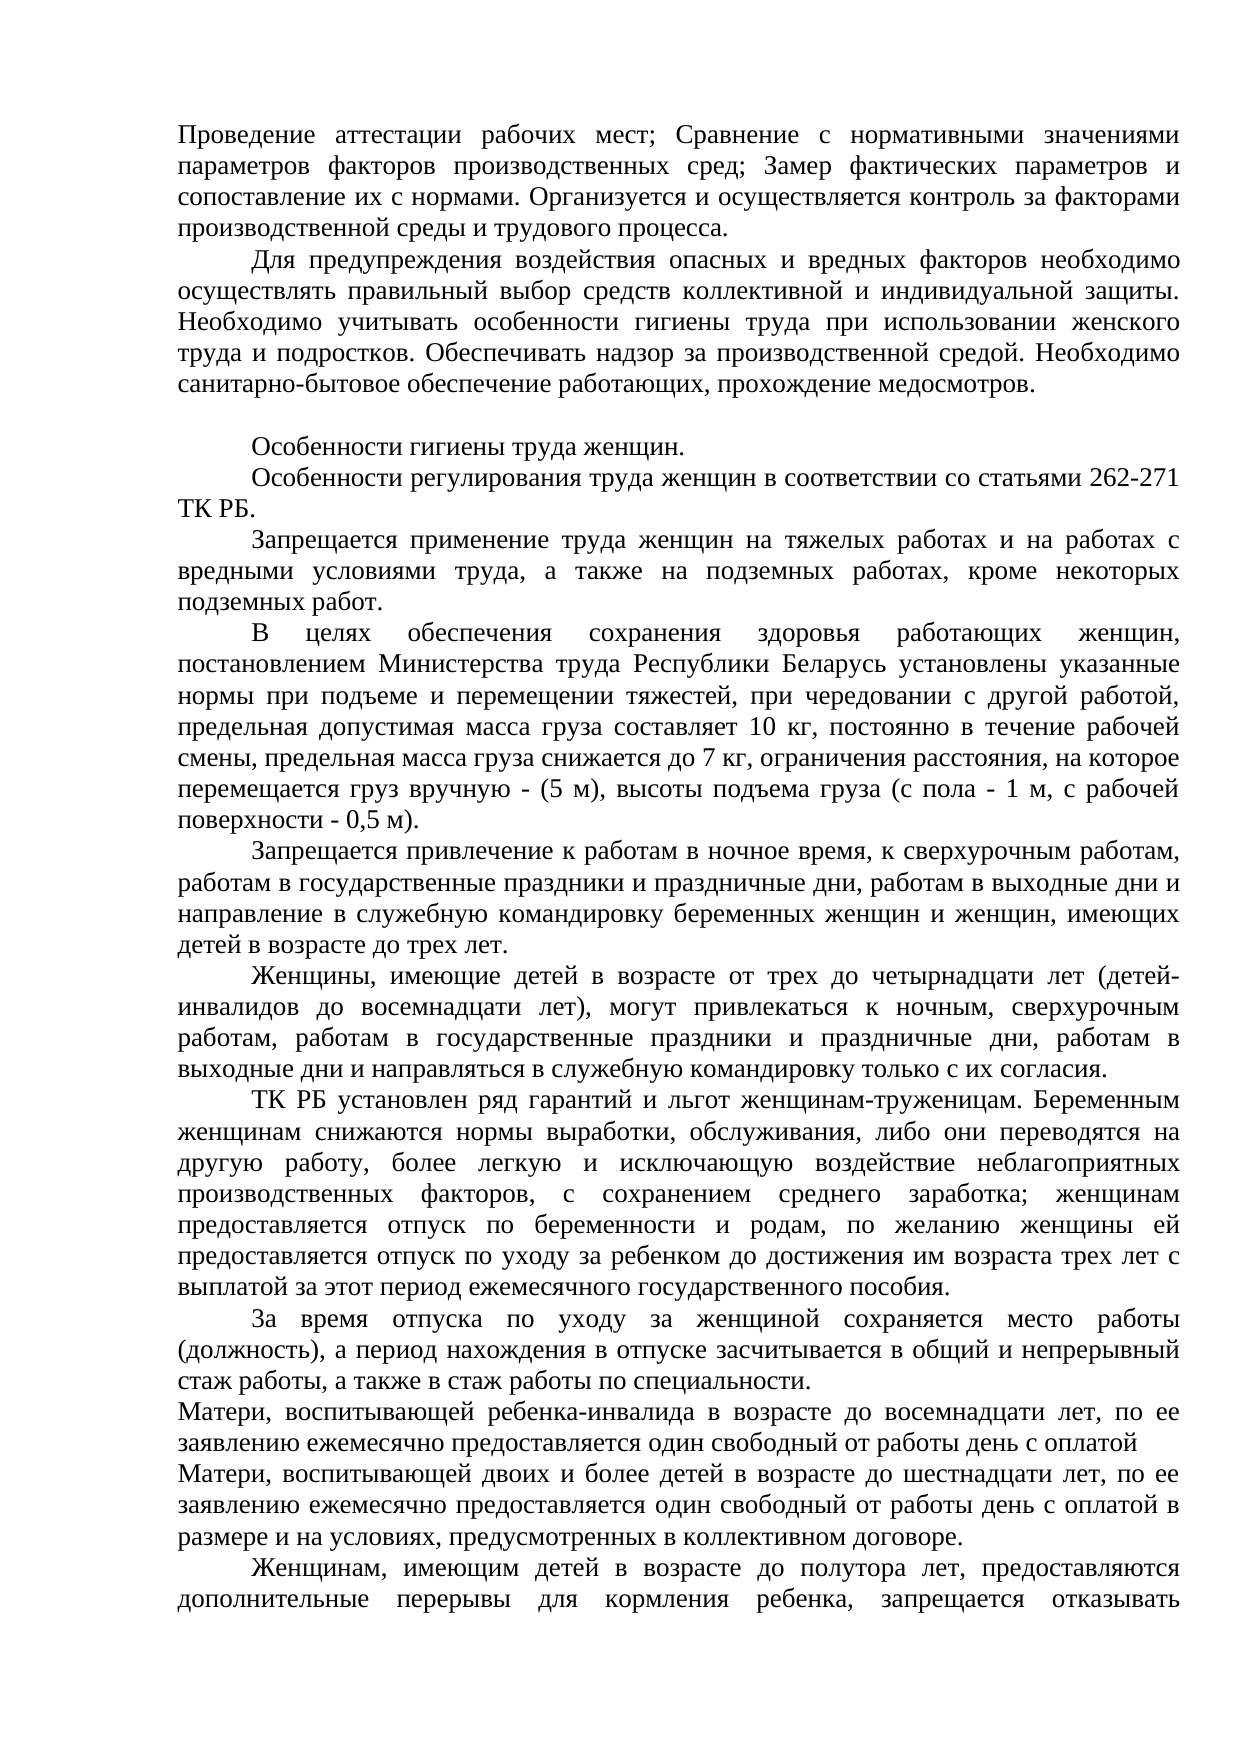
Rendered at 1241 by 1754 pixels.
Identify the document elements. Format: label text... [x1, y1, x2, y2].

text 3а время отпуска по уходу за женщиной сохраняется место работы (должность), а период нахождения в отпуске засчитывается в общий и непрерывный стаж работы, а также в стаж работы по специальности. [177, 1302, 1181, 1395]
text Запрещается применение труда женщин на тяжелых работах и на работах с вредными условиями труда, а также на подземных работах, кроме некоторых подземных работ. [177, 523, 1181, 616]
text Запрещается привлечение к работам в ночное время, к сверхурочным работам, работам в государственные праздники и праздничные дни, работам в выходные дни и направление в служебную командировку беременных женщин и женщин, имеющих детей в возрасте до трех лет. [177, 834, 1181, 959]
text Матери, воспитывающей двоих и более детей в возрасте до шестнадцати лет, по ее заявлению ежемесячно предоставляется один свободный от работы день с оплатой в размере и на условиях, предусмотренных в коллективном договоре. [177, 1457, 1181, 1551]
text ТК РБ установлен ряд гарантий и льгот женщинам-труженицам. Беременным женщинам снижаются нормы выработки, обслуживания, либо они переводятся на другую работу, более легкую и исключающую воздействие неблагоприятных производственных факторов, с сохранением среднего заработка; женщинам предоставляется отпуск по беременности и родам, по желанию женщины ей предоставляется отпуск по уходу за ребенком до достижения им возраста трех лет с выплатой за этот период ежемесячного государственного пособия. [177, 1084, 1181, 1302]
text Для предупреждения воздействия опасных и вредных факторов необходимо осуществлять правильный выбор средств коллективной и индивидуальной защиты. Необходимо учитывать особенности гигиены труда при использовании женского труда и подростков. Обеспечивать надзор за производственной средой. Необходимо санитарно-бытовое обеспечение работающих, прохождение медосмотров. [177, 243, 1181, 398]
text Женщины, имеющие детей в возрасте от трех до четырнадцати лет (детей-инвалидов до восемнадцати лет), могут привлекаться к ночным, сверхурочным работам, работам в государственные праздники и праздничные дни, работам в выходные дни и направляться в служебную командировку только с их согласия. [177, 959, 1181, 1084]
text Особенности гигиены труда женщин. [177, 429, 1181, 461]
text Матери, воспитывающей ребенка-инвалида в возрасте до восемнадцати лет, по ее заявлению ежемесячно предоставляется один свободный от работы день с оплатой [177, 1395, 1181, 1457]
text В целях обеспечения сохранения здоровья работающих женщин, постановлением Министерства труда Республики Беларусь установлены указанные нормы при подъеме и перемещении тяжестей, при чередовании с другой работой, предельная допустимая масса груза составляет 10 кг, постоянно в течение рабочей смены, предельная масса груза снижается до 7 кг, ограничения расстояния, на которое перемещается груз вручную - (5 м), высоты подъема груза (с пола - 1 м, с рабочей поверхности - 0,5 м). [177, 616, 1181, 834]
text Проведение аттестации рабочих мест; Сравнение с нормативными значениями параметров факторов производственных сред; Замер фактических параметров и сопоставление их с нормами. Организуется и осуществляется контроль за факторами производственной среды и трудового процесса. [177, 118, 1181, 243]
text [177, 1551, 1181, 1613]
text Особенности регулирования труда женщин в соответствии со статьями 262-271 ТК РБ. [177, 461, 1181, 523]
